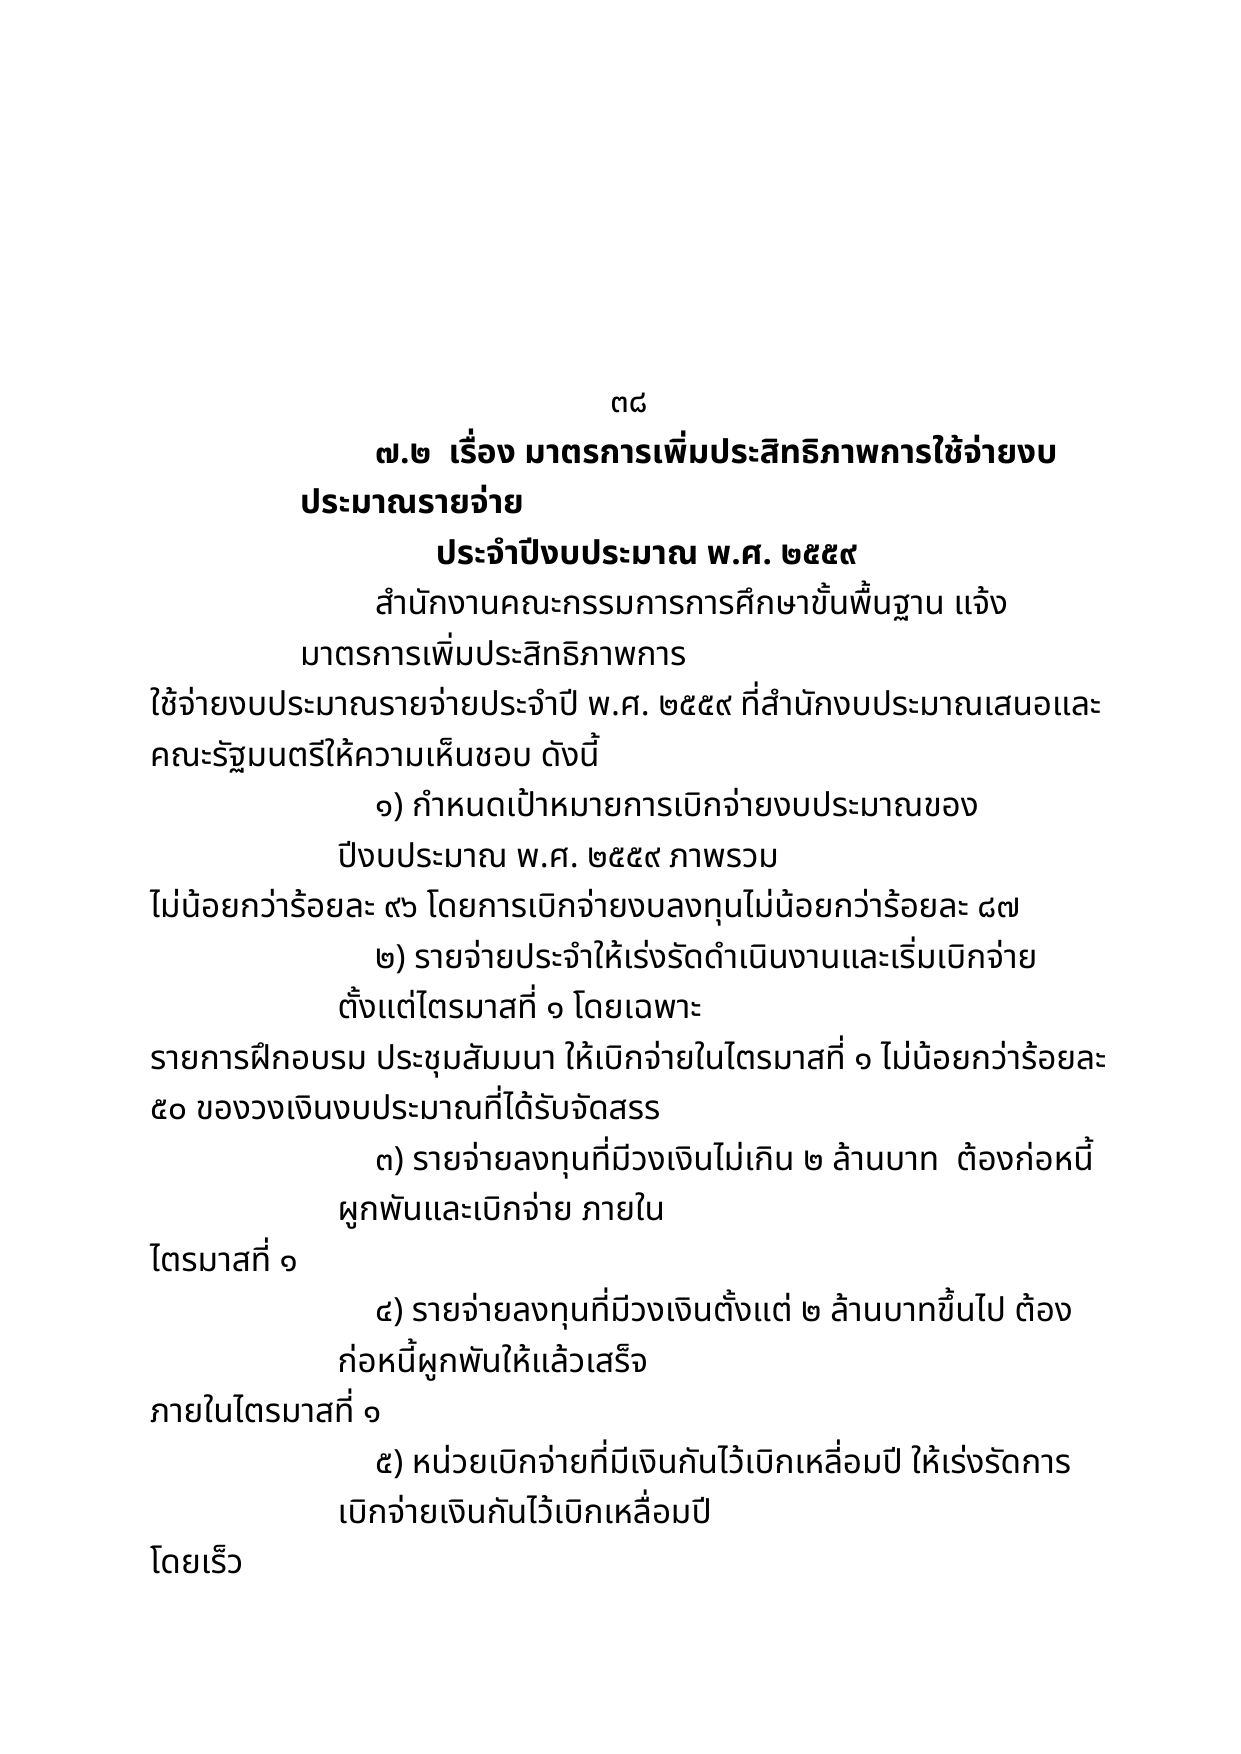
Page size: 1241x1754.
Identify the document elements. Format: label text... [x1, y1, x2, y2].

text โดยเร็ว [150, 1538, 1107, 1589]
text สำนักงานคณะกรรมการการศึกษาขั้นพื้นฐาน แจ้งมาตรการเพิ่มประสิทธิภาพการ [300, 579, 1107, 680]
list ๗.๒ เรื่อง มาตรการเพิ่มประสิทธิภาพการใช้จ่ายงบประมาณรายจ่าย [300, 427, 1107, 528]
list ๔) รายจ่ายลงทุนที่มีวงเงินตั้งแต่ ๒ ล้านบาทขึ้นไป ต้องก่อหนี้ผูกพันให้แล้วเสร็จ [337, 1286, 1107, 1387]
list ๓) รายจ่ายลงทุนที่มีวงเงินไม่เกิน ๒ ล้านบาท ต้องก่อหนี้ผูกพันและเบิกจ่าย ภายใน [337, 1134, 1107, 1236]
list ๑) กำหนดเป้าหมายการเบิกจ่ายงบประมาณของปีงบประมาณ พ.ศ. ๒๕๕๙ ภาพรวม [337, 781, 1107, 882]
text ภายในไตรมาสที่ ๑ [150, 1387, 1107, 1437]
text ไม่น้อยกว่าร้อยละ ๙๖ โดยการเบิกจ่ายงบลงทุนไม่น้อยกว่าร้อยละ ๘๗ [150, 882, 1107, 933]
text รายการฝึกอบรม ประชุมสัมมนา ให้เบิกจ่ายในไตรมาสที่ ๑ ไม่น้อยกว่าร้อยละ ๕๐ ของวงเงินงบประมาณที่ได้รับจัดสรร [150, 1034, 1107, 1134]
list ๕) หน่วยเบิกจ่ายที่มีเงินกันไว้เบิกเหลี่อมปี ให้เร่งรัดการเบิกจ่ายเงินกันไว้เบิกเหลื่อมปี [337, 1437, 1107, 1538]
text ๓๘ [150, 377, 1107, 427]
list ประจำปีงบประมาณ พ.ศ. ๒๕๕๙ [300, 528, 1107, 579]
text ใช้จ่ายงบประมาณรายจ่ายประจำปี พ.ศ. ๒๕๕๙ ที่สำนักงบประมาณเสนอและคณะรัฐมนตรีให้ความเห็นชอบ ดังนี้ [150, 680, 1107, 781]
text ไตรมาสที่ ๑ [150, 1236, 1107, 1286]
list ๒) รายจ่ายประจำให้เร่งรัดดำเนินงานและเริ่มเบิกจ่ายตั้งแต่ไตรมาสที่ ๑ โดยเฉพาะ [337, 933, 1107, 1034]
